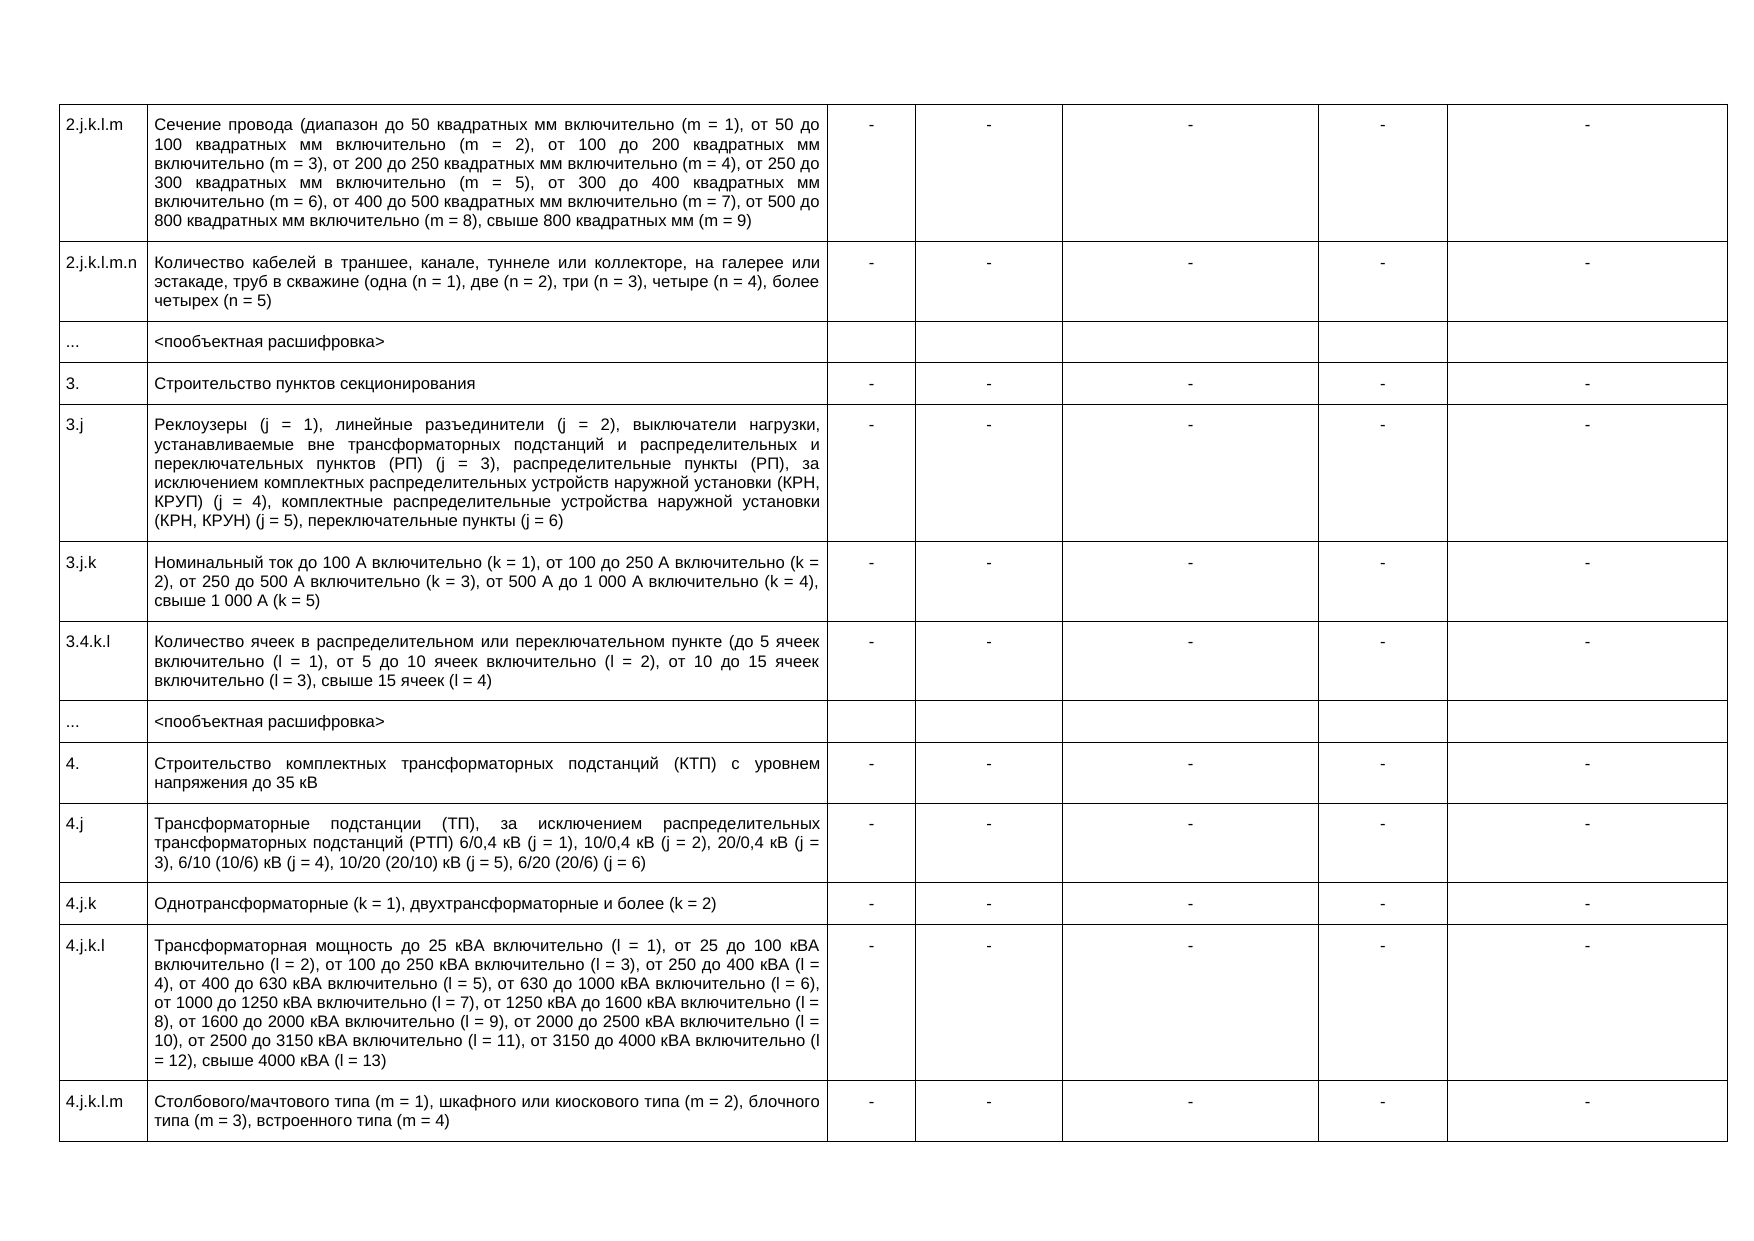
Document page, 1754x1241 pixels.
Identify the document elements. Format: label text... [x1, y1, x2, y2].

table_cell [1448, 701, 1727, 742]
table_cell - [828, 242, 915, 321]
table_cell - [1319, 925, 1447, 1080]
table_cell 4.j.k.l [60, 925, 147, 1080]
table_cell - [1319, 105, 1447, 241]
table_cell - [1448, 363, 1727, 403]
table_cell Трансформаторная мощность до 25 кВА включительно (l = 1), от 25 до 100 кВА включительно (l = 2), от 100 до 250 кВА включительно (l = 3), от 250 до 400 кВА (l = 4), от 400 до 630 кВА включительно (l = 5), от 630 до 1000 кВА включительно (l = 6), от 1000 до 1250 кВА включительно (l = 7), от 1250 кВА до 1600 кВА включительно (l = 8), от 1600 до 2000 кВА включительно (l = 9), от 2000 до 2500 кВА включительно (l = 10), от 2500 до 3150 кВА включительно (l = 11), от 3150 до 4000 кВА включительно (l = 12), свыше 4000 кВА (l = 13) [148, 925, 827, 1080]
table_cell [828, 701, 915, 742]
table_cell 2.j.k.l.m.n [60, 242, 147, 321]
table_cell - [1063, 804, 1318, 882]
table_cell Номинальный ток до 100 А включительно (k = 1), от 100 до 250 А включительно (k = 2), от 250 до 500 А включительно (k = 3), от 500 А до 1 000 А включительно (k = 4), свыше 1 000 А (k = 5) [148, 542, 827, 621]
table_cell 3.4.k.l [60, 622, 147, 700]
table_cell [1063, 701, 1318, 742]
table_cell - [1063, 622, 1318, 700]
table_cell - [1319, 883, 1447, 924]
table_cell - [1063, 883, 1318, 924]
table_cell - [828, 622, 915, 700]
table_cell Количество ячеек в распределительном или переключательном пункте (до 5 ячеек включительно (l = 1), от 5 до 10 ячеек включительно (l = 2), от 10 до 15 ячеек включительно (l = 3), свыше 15 ячеек (l = 4) [148, 622, 827, 700]
table_cell - [1063, 925, 1318, 1080]
table_cell - [828, 743, 915, 802]
table_cell 4.j.k.l.m [60, 1081, 147, 1141]
table_cell - [1448, 105, 1727, 241]
table_cell [1448, 322, 1727, 362]
table_cell 4. [60, 743, 147, 802]
table_cell [828, 322, 915, 362]
table_cell 3.j [60, 405, 147, 541]
table_cell - [1448, 883, 1727, 924]
table_cell - [1448, 542, 1727, 621]
table_cell - [1319, 622, 1447, 700]
table_cell - [828, 542, 915, 621]
table_cell [1063, 322, 1318, 362]
table_cell Трансформаторные подстанции (ТП), за исключением распределительных трансформаторных подстанций (РТП) 6/0,4 кВ (j = 1), 10/0,4 кВ (j = 2), 20/0,4 кВ (j = 3), 6/10 (10/6) кВ (j = 4), 10/20 (20/10) кВ (j = 5), 6/20 (20/6) (j = 6) [148, 804, 827, 882]
table_cell Однотрансформаторные (k = 1), двухтрансформаторные и более (k = 2) [148, 883, 827, 924]
table_cell - [1319, 405, 1447, 541]
table_cell - [916, 743, 1062, 802]
table_cell - [828, 804, 915, 882]
table_cell Количество кабелей в траншее, канале, туннеле или коллекторе, на галерее или эстакаде, труб в скважине (одна (n = 1), две (n = 2), три (n = 3), четыре (n = 4), более четырех (n = 5) [148, 242, 827, 321]
table_cell - [828, 363, 915, 403]
table_cell - [1319, 363, 1447, 403]
table_cell - [828, 1081, 915, 1141]
table_cell <пообъектная расшифровка> [148, 701, 827, 742]
table_cell - [1448, 743, 1727, 802]
table_cell - [1448, 804, 1727, 882]
table_cell - [1319, 804, 1447, 882]
table_cell 4.j [60, 804, 147, 882]
table_cell ... [60, 322, 147, 362]
table_cell - [1448, 242, 1727, 321]
table_cell - [1448, 405, 1727, 541]
table_cell - [1319, 1081, 1447, 1141]
table_cell - [1063, 743, 1318, 802]
table_cell [916, 322, 1062, 362]
table_cell - [916, 883, 1062, 924]
table_cell Реклоузеры (j = 1), линейные разъединители (j = 2), выключатели нагрузки, устанавливаемые вне трансформаторных подстанций и распределительных и переключательных пунктов (РП) (j = 3), распределительные пункты (РП), за исключением комплектных распределительных устройств наружной установки (КРН, КРУП) (j = 4), комплектные распределительные устройства наружной установки (КРН, КРУН) (j = 5), переключательные пункты (j = 6) [148, 405, 827, 541]
table_cell - [1063, 105, 1318, 241]
table_cell 2.j.k.l.m [60, 105, 147, 241]
table_cell - [916, 804, 1062, 882]
table_cell - [1063, 405, 1318, 541]
table_cell Строительство пунктов секционирования [148, 363, 827, 403]
table_cell - [1448, 622, 1727, 700]
table_cell - [828, 105, 915, 241]
table_cell - [916, 105, 1062, 241]
table_cell - [916, 1081, 1062, 1141]
table_cell - [916, 622, 1062, 700]
table_cell - [1063, 242, 1318, 321]
table_cell - [1319, 542, 1447, 621]
table_cell [916, 701, 1062, 742]
table_cell - [828, 925, 915, 1080]
table_cell - [1448, 925, 1727, 1080]
table_cell - [828, 883, 915, 924]
table_cell - [828, 405, 915, 541]
table_cell - [916, 542, 1062, 621]
table_cell [1319, 322, 1447, 362]
table_cell - [1063, 542, 1318, 621]
table_cell ... [60, 701, 147, 742]
table_cell Строительство комплектных трансформаторных подстанций (КТП) с уровнем напряжения до 35 кВ [148, 743, 827, 802]
table_cell - [1063, 363, 1318, 403]
table_cell - [916, 405, 1062, 541]
table_cell - [1448, 1081, 1727, 1141]
table_cell - [1063, 1081, 1318, 1141]
table_cell [1319, 701, 1447, 742]
table_cell - [916, 363, 1062, 403]
table_cell Столбового/мачтового типа (m = 1), шкафного или киоскового типа (m = 2), блочного типа (m = 3), встроенного типа (m = 4) [148, 1081, 827, 1141]
table_cell 4.j.k [60, 883, 147, 924]
table_cell - [1319, 242, 1447, 321]
table_cell 3. [60, 363, 147, 403]
table_cell 3.j.k [60, 542, 147, 621]
table_cell - [916, 242, 1062, 321]
table_cell - [1319, 743, 1447, 802]
table_cell <пообъектная расшифровка> [148, 322, 827, 362]
table_cell - [916, 925, 1062, 1080]
table_cell Сечение провода (диапазон до 50 квадратных мм включительно (m = 1), от 50 до 100 квадратных мм включительно (m = 2), от 100 до 200 квадратных мм включительно (m = 3), от 200 до 250 квадратных мм включительно (m = 4), от 250 до 300 квадратных мм включительно (m = 5), от 300 до 400 квадратных мм включительно (m = 6), от 400 до 500 квадратных мм включительно (m = 7), от 500 до 800 квадратных мм включительно (m = 8), свыше 800 квадратных мм (m = 9) [148, 105, 827, 241]
